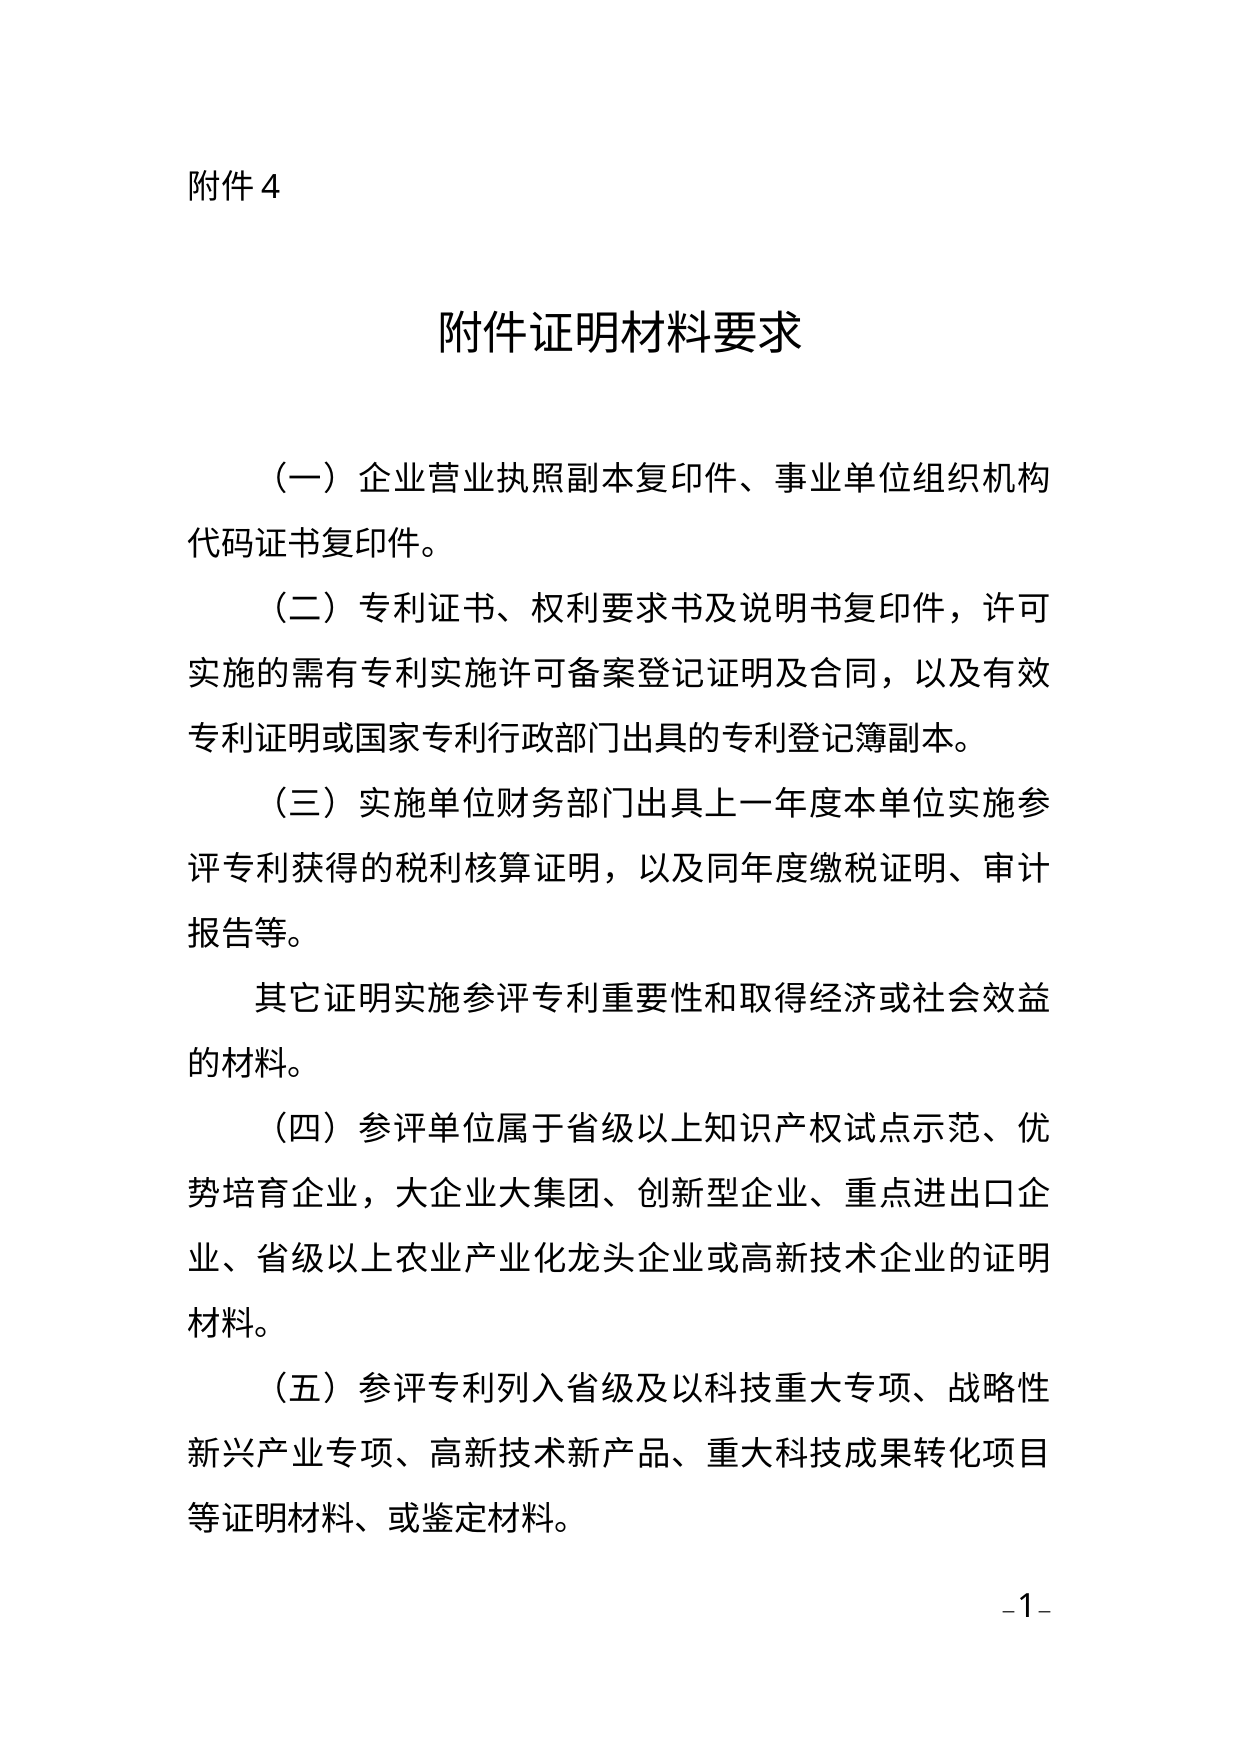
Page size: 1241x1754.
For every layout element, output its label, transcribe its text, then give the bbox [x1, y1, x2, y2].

text 附件证明材料要求 [187, 281, 1053, 379]
text （三）实施单位财务部门出具上一年度本单位实施参评专利获得的税利核算证明，以及同年度缴税证明、审计报告等。 [187, 769, 1053, 964]
text （一）企业营业执照副本复印件、事业单位组织机构代码证书复印件。 [187, 444, 1053, 574]
text （四）参评单位属于省级以上知识产权试点示范、优势培育企业，大企业大集团、创新型企业、重点进出口企业、省级以上农业产业化龙头企业或高新技术企业的证明材料。 [187, 1094, 1053, 1354]
text （五）参评专利列入省级及以科技重大专项、战略性新兴产业专项、高新技术新产品、重大科技成果转化项目等证明材料、或鉴定材料。 [187, 1354, 1053, 1549]
text 其它证明实施参评专利重要性和取得经济或社会效益的材料。 [187, 964, 1053, 1094]
text （二）专利证书、权利要求书及说明书复印件，许可实施的需有专利实施许可备案登记证明及合同，以及有效专利证明或国家专利行政部门出具的专利登记簿副本。 [187, 574, 1053, 769]
text 附件4 [187, 151, 1053, 216]
